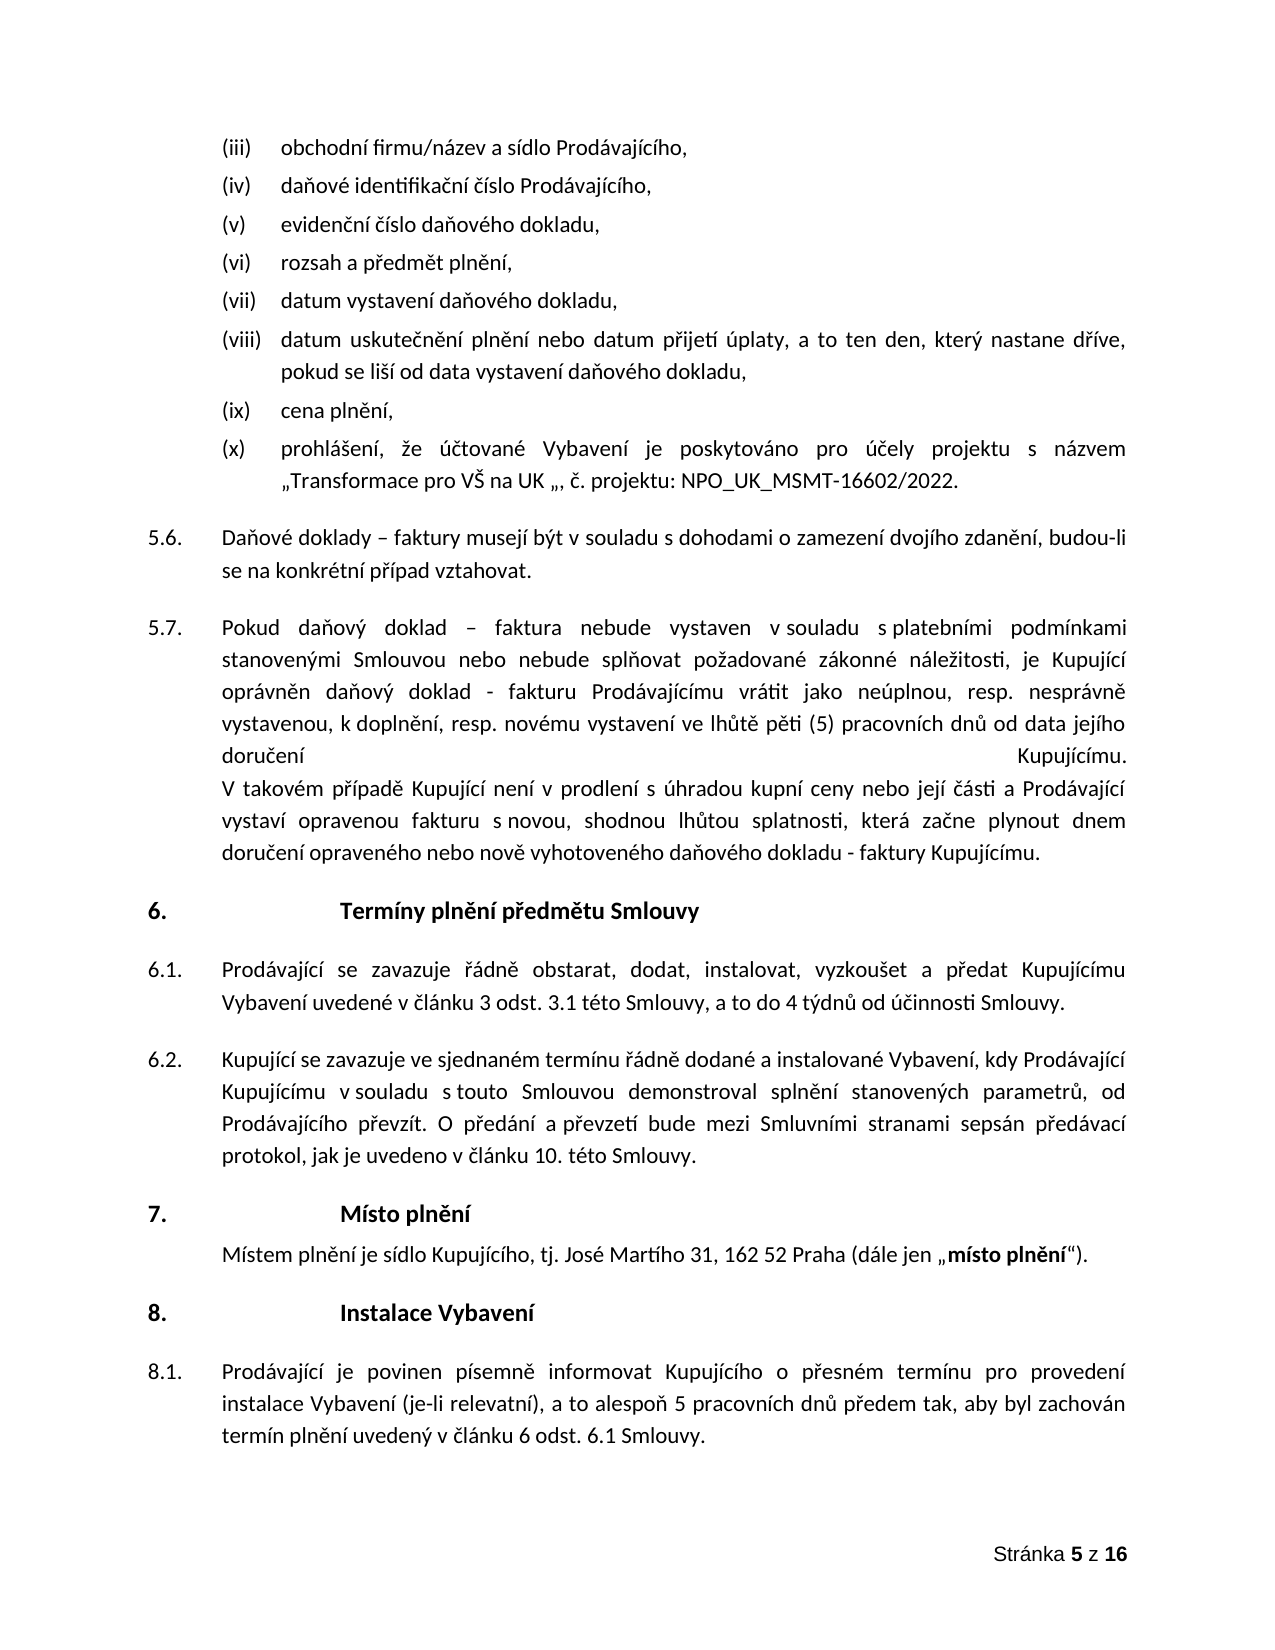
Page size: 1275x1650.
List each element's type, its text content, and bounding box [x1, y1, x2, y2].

subtitle Prodávající je povinen písemně informovat Kupujícího o přesném termínu pro provedení instalace Vybavení (je-li relevatní), a to alespoň 5 pracovních dnů předem tak, aby byl zachován termín plnění uvedený v článku 6 odst. 6.1 Smlouvy. [148, 1357, 1127, 1449]
subtitle Místo plnění [148, 1198, 1127, 1229]
text daňové identifikační číslo Prodávajícího, [222, 171, 1127, 199]
subtitle Kupující se zavazuje ve sjednaném termínu řádně dodané a instalované Vybavení, kdy Prodávající Kupujícímu v souladu s touto Smlouvou demonstroval splnění stanovených parametrů, od Prodávajícího převzít. O předání a převzetí bude mezi Smluvními stranami sepsán předávací protokol, jak je uvedeno v článku 10. této Smlouvy. [148, 1045, 1127, 1169]
subtitle Termíny plnění předmětu Smlouvy [148, 895, 1127, 926]
text datum vystavení daňového dokladu, [222, 287, 1127, 315]
text obchodní firmu/název a sídlo Prodávajícího, [222, 133, 1127, 161]
subtitle Instalace Vybavení [148, 1297, 1127, 1327]
text datum uskutečnění plnění nebo datum přijetí úplaty, a to ten den, který nastane dříve, pokud se liší od data vystavení daňového dokladu, [222, 325, 1127, 385]
subtitle Prodávající se zavazuje řádně obstarat, dodat, instalovat, vyzkoušet a předat Kupujícímu Vybavení uvedené v článku 3 odst. 3.1 této Smlouvy, a to do 4 týdnů od účinnosti Smlouvy. [148, 955, 1127, 1016]
text Místem plnění je sídlo Kupujícího, tj. José Martího 31, 162 52 Praha (dále jen „místo plnění“). [222, 1240, 1127, 1268]
text cena plnění, [222, 396, 1127, 424]
subtitle Pokud daňový doklad – faktura nebude vystaven v souladu s platebními podmínkami stanovenými Smlouvou nebo nebude splňovat požadované zákonné náležitosti, je Kupující oprávněn daňový doklad - fakturu Prodávajícímu vrátit jako neúplnou, resp. nesprávně vystavenou, k doplnění, resp. novému vystavení ve lhůtě pěti (5) pracovních dnů od data jejího doručení Kupujícímu. V takovém případě Kupující není v prodlení s úhradou kupní ceny nebo její části a Prodávající vystaví opravenou fakturu s novou, shodnou lhůtou splatnosti, která začne plynout dnem doručení opraveného nebo nově vyhotoveného daňového dokladu - faktury Kupujícímu. [148, 613, 1127, 866]
text prohlášení, že účtované Vybavení je poskytováno pro účely projektu s názvem „Transformace pro VŠ na UK „, č. projektu: NPO_UK_MSMT-16602/2022. [222, 434, 1127, 494]
text rozsah a předmět plnění, [222, 248, 1127, 276]
text evidenční číslo daňového dokladu, [222, 210, 1127, 238]
subtitle Daňové doklady – faktury musejí být v souladu s dohodami o zamezení dvojího zdanění, budou-li se na konkrétní případ vztahovat. [148, 523, 1127, 584]
